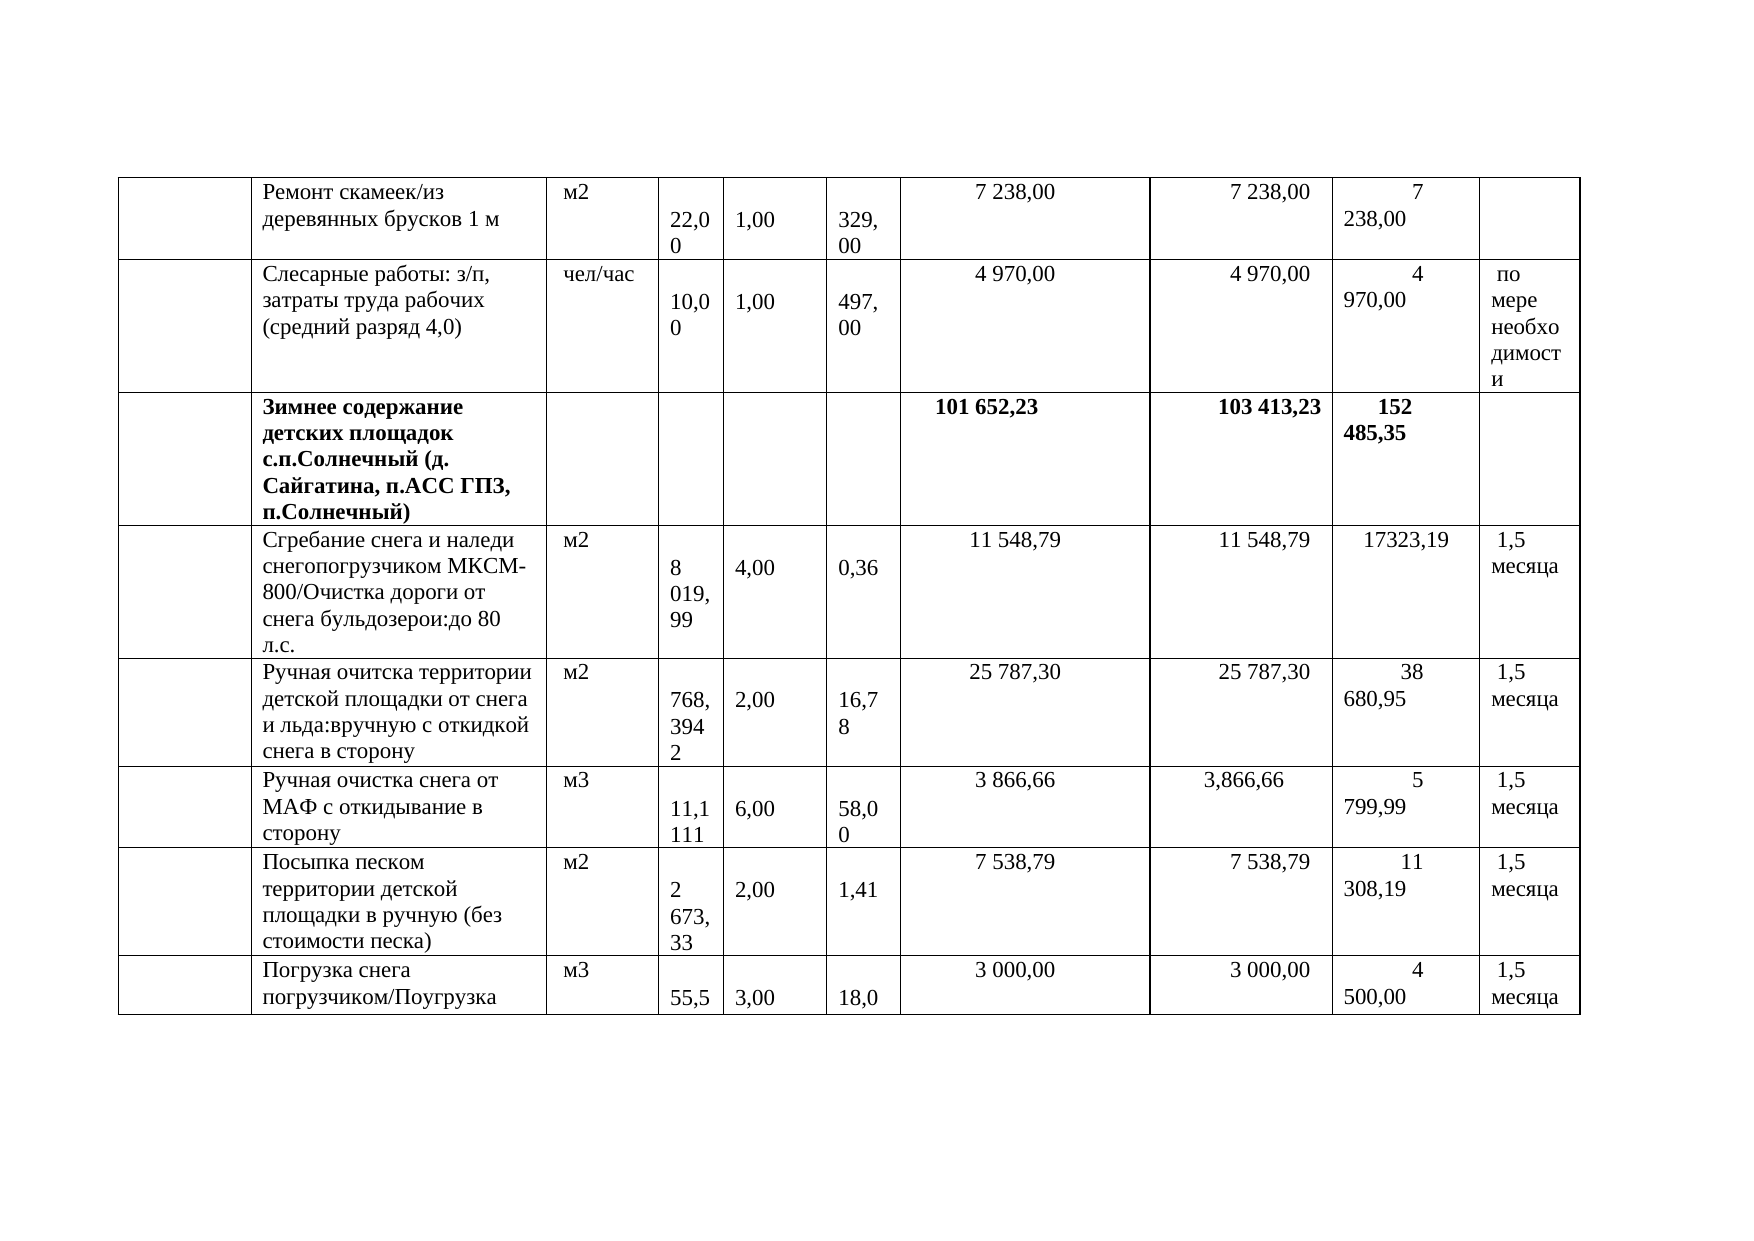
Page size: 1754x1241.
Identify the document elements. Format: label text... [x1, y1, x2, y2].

table_cell 11,1111 [659, 767, 723, 847]
table_cell 3,00 [724, 956, 826, 1014]
table_cell [659, 393, 723, 524]
table_cell 3 000,00 [1151, 956, 1332, 1014]
table_cell 2 673,33 [659, 848, 723, 955]
table_cell 6,00 [724, 767, 826, 847]
table_cell 3 000,00 [901, 956, 1149, 1014]
table_cell [724, 393, 826, 524]
table_cell 768,3942 [659, 659, 723, 766]
table_cell 16,78 [827, 659, 900, 766]
table_cell 4,00 [724, 526, 826, 657]
table_cell 17323,19 [1333, 526, 1479, 657]
table_cell м2 [547, 526, 658, 657]
table_cell 3,866,66 [1151, 767, 1332, 847]
table_cell 58,00 [827, 767, 900, 847]
table_cell [1480, 393, 1579, 524]
table_cell 7 238,00 [1151, 178, 1332, 259]
table_cell Ремонт скамеек/из деревянных брусков 1 м [252, 178, 546, 259]
table_cell 4 500,00 [1333, 956, 1479, 1014]
table_cell 25 787,30 [901, 659, 1149, 766]
table_cell м2 [547, 178, 658, 259]
table_cell [547, 393, 658, 524]
table_cell 22,00 [659, 178, 723, 259]
table_cell [119, 178, 251, 259]
table_cell 11 548,79 [1151, 526, 1332, 657]
table_cell 1,5 месяца [1480, 767, 1579, 847]
table_cell 7 238,00 [901, 178, 1149, 259]
table_cell Слесарные работы: з/п, затраты труда рабочих (средний разряд 4,0) [252, 260, 546, 392]
table_cell 5 799,99 [1333, 767, 1479, 847]
table_cell 1,00 [724, 260, 826, 392]
table_cell 55,5556 [659, 956, 723, 1014]
table_cell 7 538,79 [901, 848, 1149, 955]
table_cell м2 [547, 848, 658, 955]
table_cell Ручная очистка снега от МАФ с откидывание в сторону [252, 767, 546, 847]
table_cell 4 970,00 [901, 260, 1149, 392]
table_cell 2,00 [724, 848, 826, 955]
table_cell [119, 767, 251, 847]
table_cell 1,5 месяца [1480, 956, 1579, 1014]
table_cell м2 [547, 659, 658, 766]
table_cell 1,5 месяца [1480, 526, 1579, 657]
table_cell 1,41 [827, 848, 900, 955]
table_cell [119, 526, 251, 657]
table_cell 497,00 [827, 260, 900, 392]
table_cell по мере необходимости [1480, 260, 1579, 392]
table_cell м3 [547, 956, 658, 1014]
table_cell 18,00 [827, 956, 900, 1014]
table_cell [119, 393, 251, 524]
table_cell 11 308,19 [1333, 848, 1479, 955]
table_cell [119, 956, 251, 1014]
table_cell 1,5 месяца [1480, 848, 1579, 955]
table_cell 4 970,00 [1333, 260, 1479, 392]
table_cell Ручная очитска территории детской площадки от снега и льда:вручную с откидкой снега в сторону [252, 659, 546, 766]
table_cell [827, 393, 900, 524]
table_cell 152 485,35 [1333, 393, 1479, 524]
table_cell 7 538,79 [1151, 848, 1332, 955]
table_cell 1,5 месяца [1480, 659, 1579, 766]
table_cell Сгребание снега и наледи снегопогрузчиком МКСМ-800/Очистка дороги от снега бульдозерои:до 80 л.с. [252, 526, 546, 657]
table_cell чел/час [547, 260, 658, 392]
table_cell 0,36 [827, 526, 900, 657]
table_cell Посыпка песком территории детской площадки в ручную (без стоимости песка) [252, 848, 546, 955]
table_cell 10,00 [659, 260, 723, 392]
table_cell 103 413,23 [1151, 393, 1332, 524]
table_cell 329,00 [827, 178, 900, 259]
table_cell [119, 260, 251, 392]
table_cell м3 [547, 767, 658, 847]
table_cell 8 019,99 [659, 526, 723, 657]
table_cell 1,00 [724, 178, 826, 259]
table_cell 25 787,30 [1151, 659, 1332, 766]
table_cell 4 970,00 [1151, 260, 1332, 392]
table_cell [1480, 178, 1579, 259]
table_cell 38 680,95 [1333, 659, 1479, 766]
table_cell 101 652,23 [901, 393, 1149, 524]
table_cell 7 238,00 [1333, 178, 1479, 259]
table_cell 3 866,66 [901, 767, 1149, 847]
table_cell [252, 956, 546, 1014]
table_cell [119, 848, 251, 955]
table_cell Зимнее содержание детских площадок с.п.Солнечный (д. Сайгатина, п.АСС ГПЗ, п.Солнечный) [252, 393, 546, 524]
table_cell 2,00 [724, 659, 826, 766]
table_cell 11 548,79 [901, 526, 1149, 657]
table_cell [119, 659, 251, 766]
